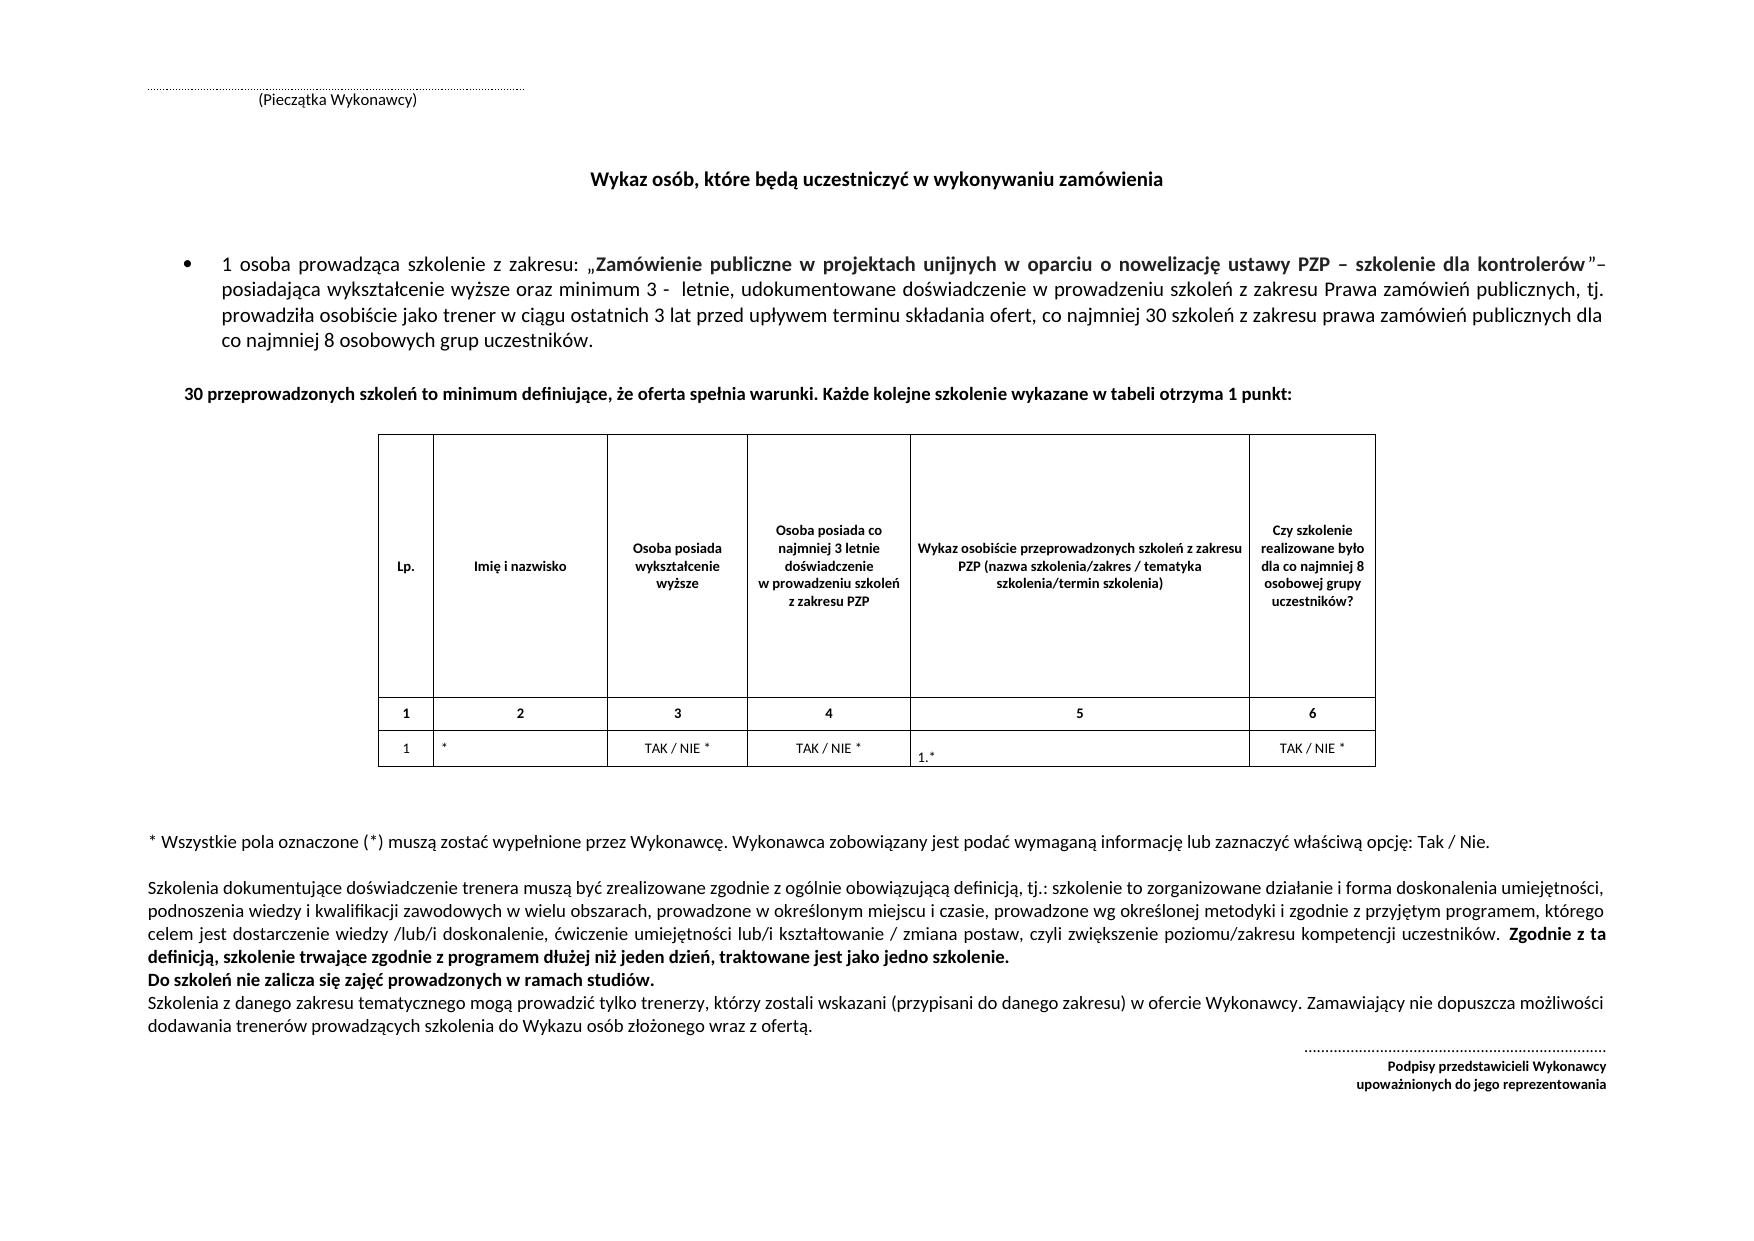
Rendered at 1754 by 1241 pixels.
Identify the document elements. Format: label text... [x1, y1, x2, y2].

text * Wszystkie pola oznaczone (*) muszą zostać wypełnione przez Wykonawcę. Wykonawca zobowiązany jest podać wymaganą informację lub zaznaczyć właściwą opcję: Tak / Nie. [148, 831, 1606, 853]
text 30 przeprowadzonych szkoleń to minimum definiujące, że oferta spełnia warunki. Każde kolejne szkolenie wykazane w tabeli otrzyma 1 punkt: [148, 382, 1606, 405]
text Wykaz osób, które będą uczestniczyć w wykonywaniu zamówienia [148, 166, 1606, 191]
table_header Lp. [379, 435, 433, 697]
text Szkolenia dokumentujące doświadczenie trenera muszą być zrealizowane zgodnie z ogólnie obowiązującą definicją, tj.: szkolenie to zorganizowane działanie i forma doskonalenia umiejętności, podnoszenia wiedzy i kwalifikacji zawodowych w wielu obszarach, prowadzone w określonym miejscu i czasie, prowadzone wg określonej metodyki i zgodnie z przyjętym programem, którego celem jest dostarczenie wiedzy /lub/i doskonalenie, ćwiczenie umiejętności lub/i kształtowanie / zmiana postaw, czyli zwiększenie poziomu/zakresu kompetencji uczestników. Zgodnie z ta definicją, szkolenie trwające zgodnie z programem dłużej niż jeden dzień, traktowane jest jako jedno szkolenie. [148, 876, 1606, 968]
table_cell TAK / NIE * [608, 731, 747, 766]
table_cell 4 [748, 698, 910, 729]
table_cell 1 [379, 731, 433, 766]
table_cell 6 [1250, 698, 1375, 729]
table_header Czy szkolenie realizowane było dla co najmniej 8 osobowej grupy uczestników? [1250, 435, 1375, 697]
text upoważnionych do jego reprezentowania [148, 1075, 1606, 1093]
table_header Osoba posiada wykształcenie wyższe [608, 435, 747, 697]
text ........................................................................ [148, 1037, 1606, 1057]
table_cell * [434, 731, 607, 766]
table_cell 5 [911, 698, 1249, 729]
table_header (Pieczątka Wykonawcy) [148, 89, 524, 110]
text Do szkoleń nie zalicza się zajęć prowadzonych w ramach studiów. [148, 968, 1606, 991]
text Szkolenia z danego zakresu tematycznego mogą prowadzić tylko trenerzy, którzy zostali wskazani (przypisani do danego zakresu) w ofercie Wykonawcy. Zamawiający nie dopuszcza możliwości dodawania trenerów prowadzących szkolenia do Wykazu osób złożonego wraz z ofertą. [148, 991, 1606, 1037]
list 1 osoba prowadząca szkolenie z zakresu: „Zamówienie publiczne w projektach unijnych w oparciu o nowelizację ustawy PZP – szkolenie dla kontrolerów”– posiadająca wykształcenie wyższe oraz minimum 3 - letnie, udokumentowane doświadczenie w prowadzeniu szkoleń z zakresu Prawa zamówień publicznych, tj. prowadziła osobiście jako trener w ciągu ostatnich 3 lat przed upływem terminu składania ofert, co najmniej 30 szkoleń z zakresu prawa zamówień publicznych dla co najmniej 8 osobowych grup uczestników. [184, 251, 1606, 353]
table_cell 1.* [911, 731, 1249, 766]
table_header Osoba posiada co najmniej 3 letnie doświadczenie w prowadzeniu szkoleń z zakresu PZP [748, 435, 910, 697]
table_cell TAK / NIE * [748, 731, 910, 766]
table_header Imię i nazwisko [434, 435, 607, 697]
table_cell TAK / NIE * [1250, 731, 1375, 766]
table_cell 3 [608, 698, 747, 729]
text Podpisy przedstawicieli Wykonawcy [148, 1057, 1606, 1075]
table_header Wykaz osobiście przeprowadzonych szkoleń z zakresu PZP (nazwa szkolenia/zakres / tematyka szkolenia/termin szkolenia) [911, 435, 1249, 697]
table_cell 2 [434, 698, 607, 729]
table_cell 1 [379, 698, 433, 729]
